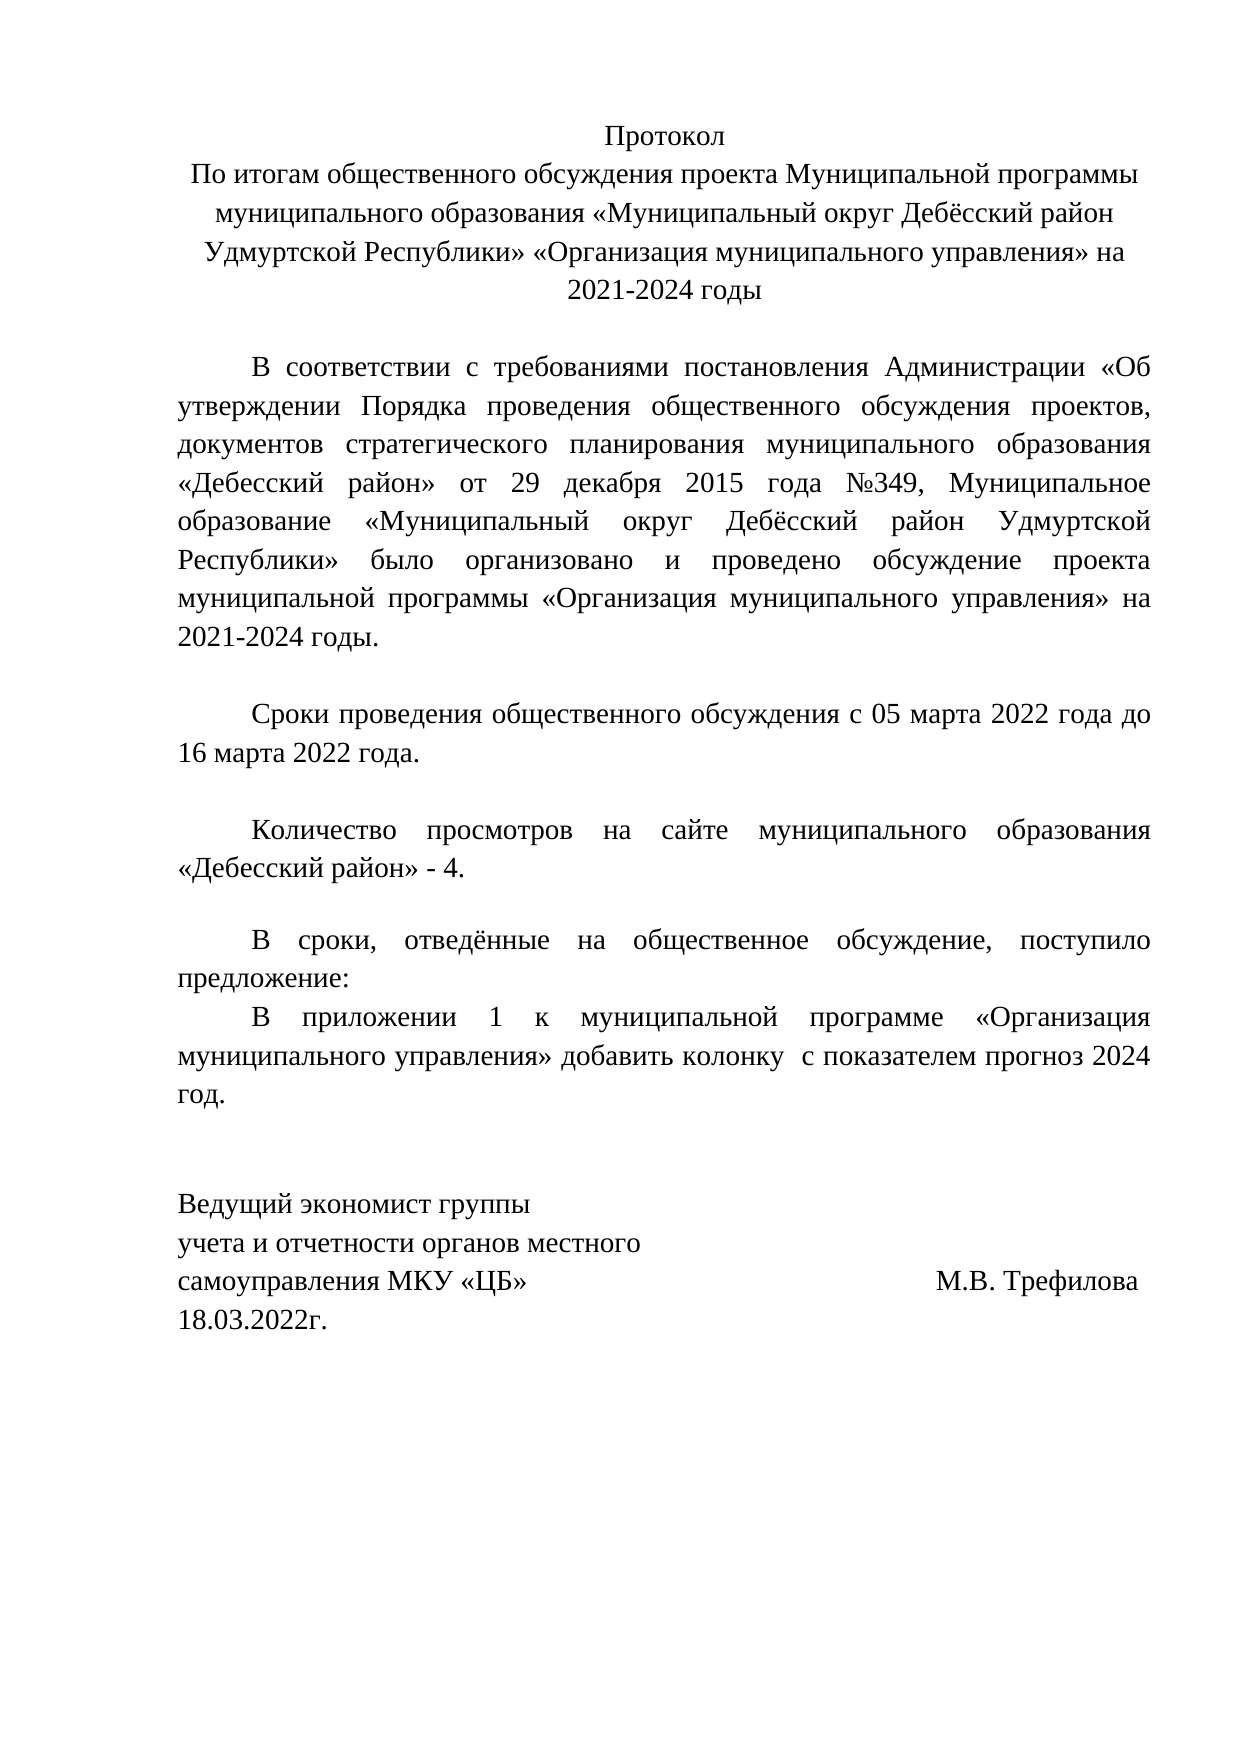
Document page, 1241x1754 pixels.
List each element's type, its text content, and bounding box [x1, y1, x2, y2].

text Количество просмотров на сайте муниципального образования «Дебесский район» - 4. [177, 812, 1152, 884]
text самоуправления МКУ «ЦБ» М.В. Трефилова [177, 1263, 1152, 1297]
text Сроки проведения общественного обсуждения с 05 марта 2022 года до 16 марта 2022 года. [177, 696, 1152, 768]
text Ведущий экономист группы [177, 1186, 1152, 1220]
text В соответствии с требованиями постановления Администрации «Об утверждении Порядка проведения общественного обсуждения проектов, документов стратегического планирования муниципального образования «Дебесский район» от 29 декабря 2015 года №349, Муниципальное образование «Муниципальный округ Дебёсский район Удмуртской Республики» было организовано и проведено обсуждение проекта муниципальной программы «Организация муниципального управления» на 2021-2024 годы. [177, 349, 1152, 653]
text учета и отчетности органов местного [177, 1225, 1152, 1258]
text В приложении 1 к муниципальной программе «Организация муниципального управления» добавить колонку с показателем прогноз 2024 год. [177, 999, 1152, 1110]
text В сроки, отведённые на общественное обсуждение, поступило предложение: [177, 922, 1152, 994]
text 18.03.2022г. [177, 1302, 1152, 1335]
text Протокол [177, 118, 1152, 152]
text По итогам общественного обсуждения проекта Муниципальной программы муниципального образования «Муниципальный округ Дебёсский район Удмуртской Республики» «Организация муниципального управления» на 2021-2024 годы [177, 157, 1152, 306]
